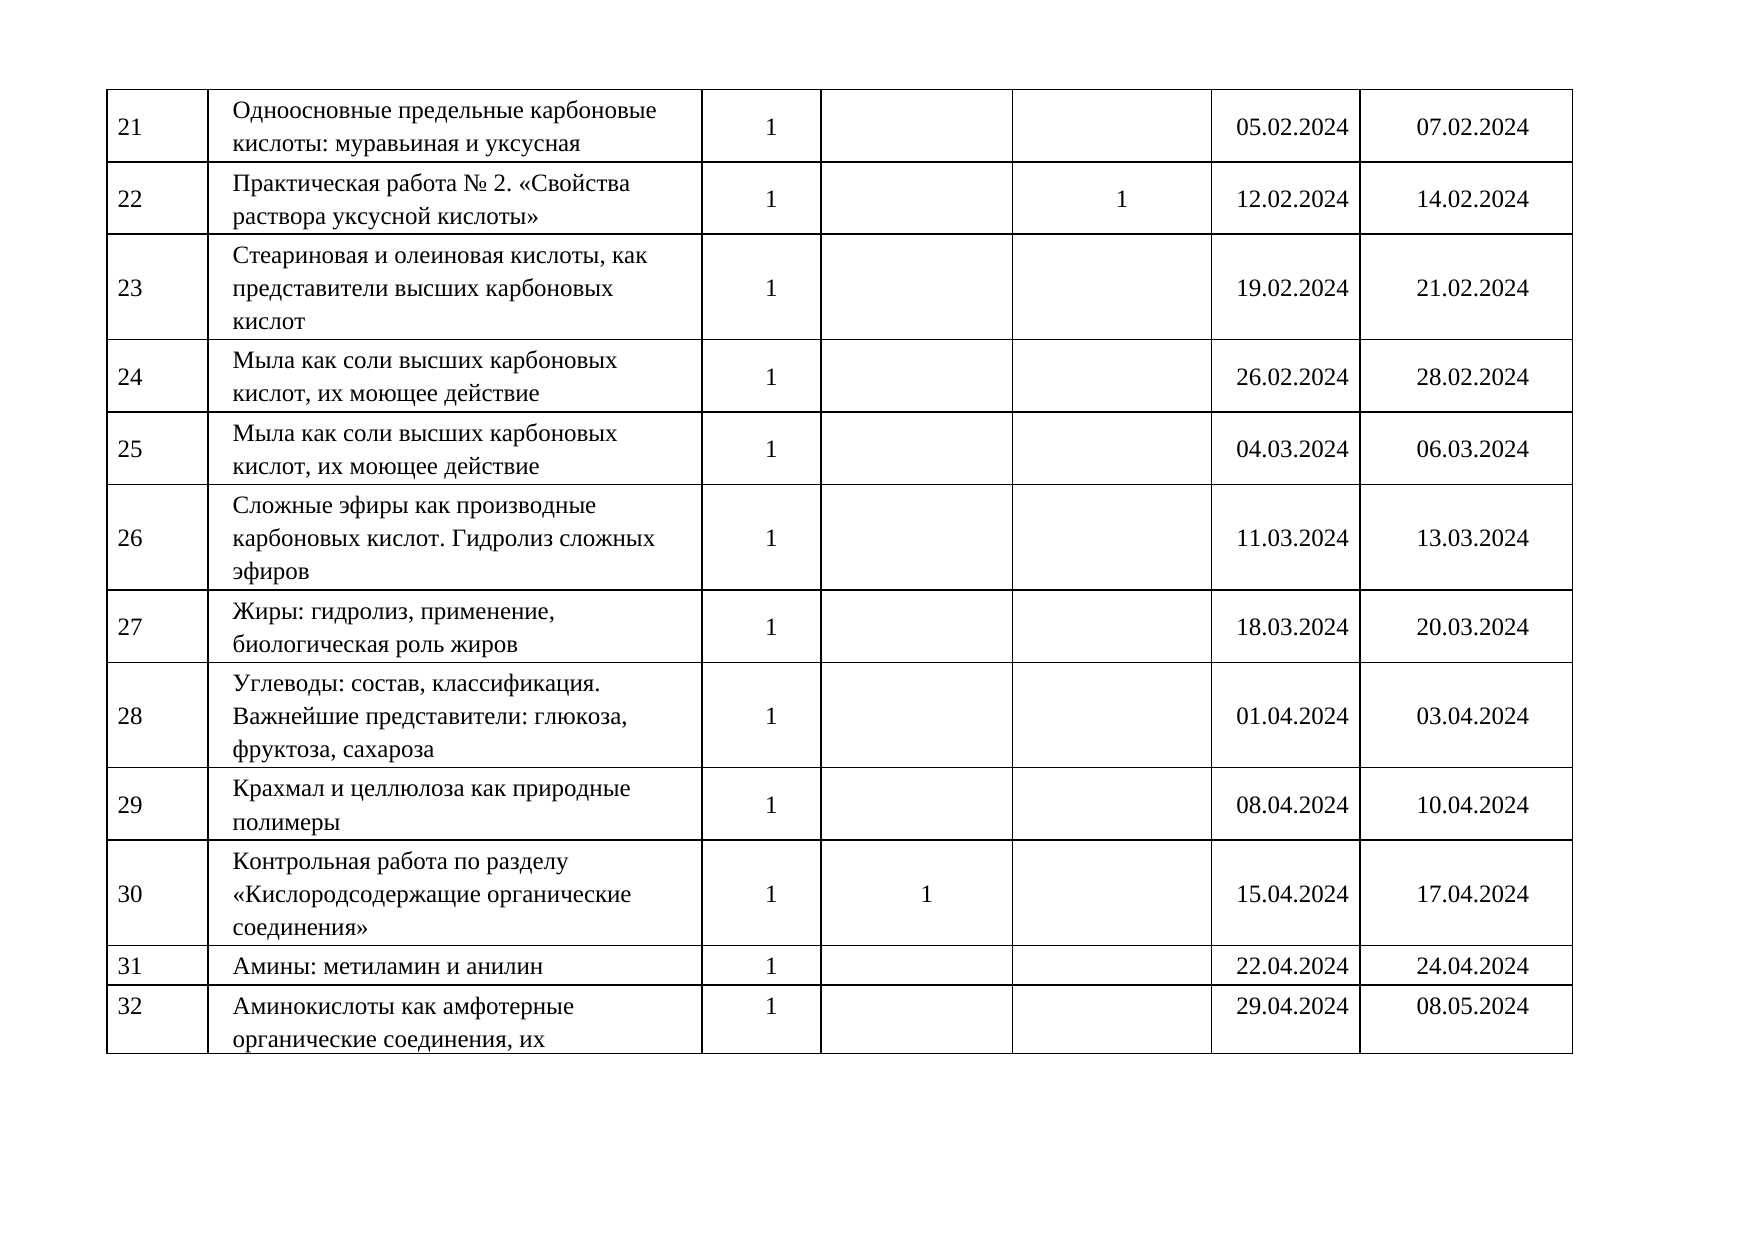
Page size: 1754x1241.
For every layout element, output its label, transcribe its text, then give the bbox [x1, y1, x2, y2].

table_cell 32 [108, 986, 207, 1052]
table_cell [209, 986, 701, 1052]
table_cell 20.03.2024 [1361, 591, 1572, 661]
table_cell Одноосновные предельные карбоновые кислоты: муравьиная и уксусная [209, 90, 701, 161]
table_cell 1 [703, 663, 820, 767]
table_cell 28 [108, 663, 207, 767]
table_cell 21.02.2024 [1361, 235, 1572, 339]
table_cell [1013, 591, 1211, 661]
table_cell 24 [108, 340, 207, 411]
table_cell 1 [703, 413, 820, 483]
table_cell Практическая работа № 2. «Свойства раствора уксусной кислоты» [209, 163, 701, 233]
table_cell 21 [108, 90, 207, 161]
table_cell [1013, 340, 1211, 411]
table_cell 07.02.2024 [1361, 90, 1572, 161]
table_cell 06.03.2024 [1361, 413, 1572, 483]
table_cell [1013, 413, 1211, 483]
table_cell [822, 413, 1012, 483]
table_cell Крахмал и целлюлоза как природные полимеры [209, 768, 701, 839]
table_cell Амины: метиламин и анилин [209, 946, 701, 984]
table_cell 22 [108, 163, 207, 233]
table_cell 13.03.2024 [1361, 485, 1572, 589]
table_cell 29 [108, 768, 207, 839]
table_cell 11.03.2024 [1212, 485, 1359, 589]
table_cell 01.04.2024 [1212, 663, 1359, 767]
table_cell [822, 235, 1012, 339]
table_cell 1 [703, 163, 820, 233]
table_cell 28.02.2024 [1361, 340, 1572, 411]
table_cell [822, 986, 1012, 1052]
table_cell 1 [703, 768, 820, 839]
table_cell [822, 163, 1012, 233]
table_cell [822, 340, 1012, 411]
table_cell 27 [108, 591, 207, 661]
table_cell 08.05.2024 [1361, 986, 1572, 1052]
table_cell 03.04.2024 [1361, 663, 1572, 767]
table_cell 31 [108, 946, 207, 984]
table_cell 1 [703, 485, 820, 589]
table_cell [1013, 946, 1211, 984]
table_cell 29.04.2024 [1212, 986, 1359, 1052]
table_cell 23 [108, 235, 207, 339]
table_cell [822, 485, 1012, 589]
table_cell 14.02.2024 [1361, 163, 1572, 233]
table_cell 15.04.2024 [1212, 841, 1359, 944]
table_cell 04.03.2024 [1212, 413, 1359, 483]
table_cell [1013, 841, 1211, 944]
table_cell 18.03.2024 [1212, 591, 1359, 661]
table_cell 22.04.2024 [1212, 946, 1359, 984]
table_cell [1013, 235, 1211, 339]
table_cell 19.02.2024 [1212, 235, 1359, 339]
table_cell [822, 90, 1012, 161]
table_cell [822, 946, 1012, 984]
table_cell 25 [108, 413, 207, 483]
table_cell 10.04.2024 [1361, 768, 1572, 839]
table_cell Мыла как соли высших карбоновых кислот, их моющее действие [209, 340, 701, 411]
table_cell Жиры: гидролиз, применение, биологическая роль жиров [209, 591, 701, 661]
table_cell 17.04.2024 [1361, 841, 1572, 944]
table_cell 1 [703, 946, 820, 984]
table_cell 1 [822, 841, 1012, 944]
table_cell 12.02.2024 [1212, 163, 1359, 233]
table_cell Сложные эфиры как производные карбоновых кислот. Гидролиз сложных эфиров [209, 485, 701, 589]
table_cell Контрольная работа по разделу «Кислородсодержащие органические соединения» [209, 841, 701, 944]
table_cell 1 [703, 90, 820, 161]
table_cell 1 [703, 591, 820, 661]
table_cell [1013, 90, 1211, 161]
table_cell 1 [703, 841, 820, 944]
table_cell 30 [108, 841, 207, 944]
table_cell 26.02.2024 [1212, 340, 1359, 411]
table_cell Мыла как соли высших карбоновых кислот, их моющее действие [209, 413, 701, 483]
table_cell [1013, 485, 1211, 589]
table_cell 05.02.2024 [1212, 90, 1359, 161]
table_cell Углеводы: состав, классификация. Важнейшие представители: глюкоза, фруктоза, сахароза [209, 663, 701, 767]
table_cell [822, 768, 1012, 839]
table_cell [822, 663, 1012, 767]
table_cell 24.04.2024 [1361, 946, 1572, 984]
table_cell 1 [703, 340, 820, 411]
table_cell Стеариновая и олеиновая кислоты, как представители высших карбоновых кислот [209, 235, 701, 339]
table_cell [822, 591, 1012, 661]
table_cell 08.04.2024 [1212, 768, 1359, 839]
table_cell 1 [703, 235, 820, 339]
table_cell 1 [1013, 163, 1211, 233]
table_cell [1013, 768, 1211, 839]
table_cell [1013, 663, 1211, 767]
table_cell 26 [108, 485, 207, 589]
table_cell 1 [703, 986, 820, 1052]
table_cell [1013, 986, 1211, 1052]
